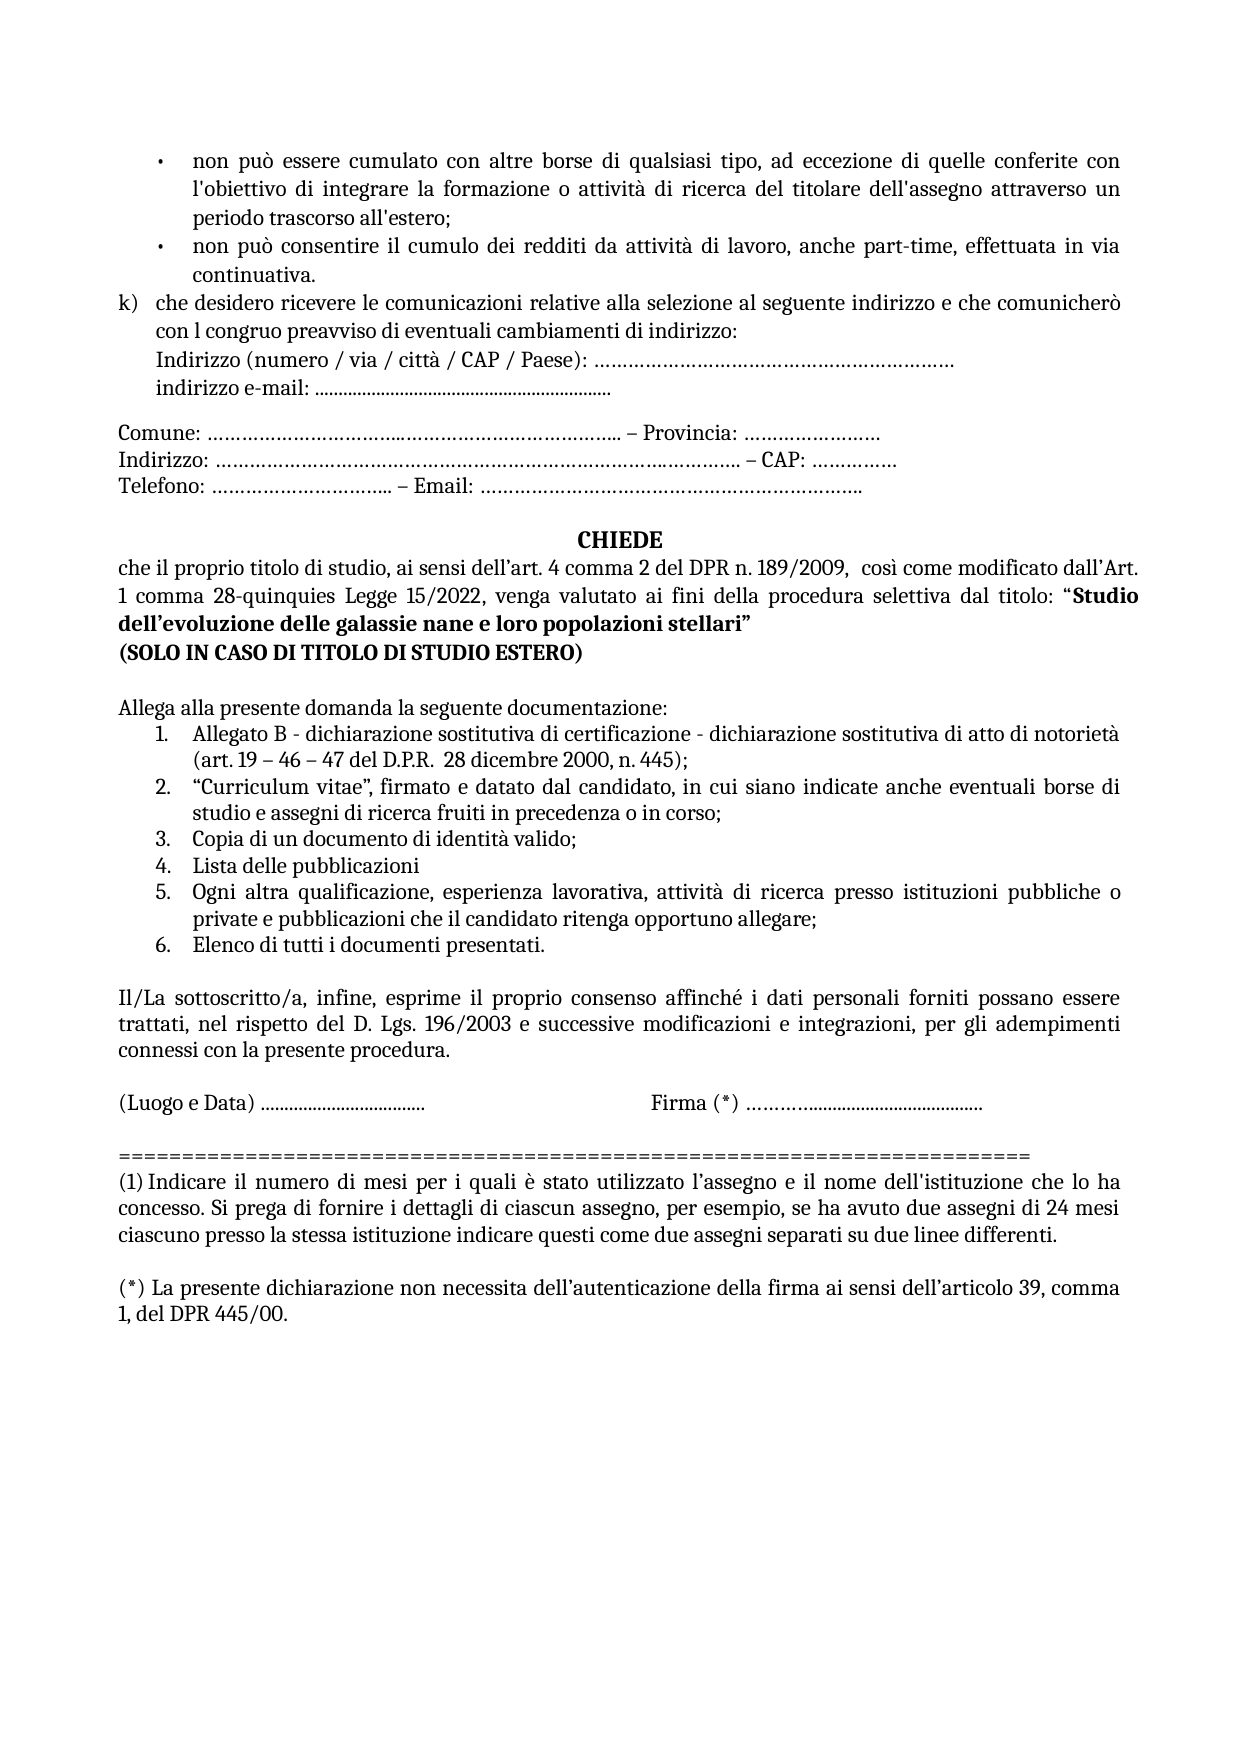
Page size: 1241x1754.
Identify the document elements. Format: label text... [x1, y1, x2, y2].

list indirizzo e-mail: ............................................................... [156, 375, 1122, 401]
text che il proprio titolo di studio, ai sensi dell’art. 4 comma 2 del DPR n. 189/2009, così come modificato dall’Art. 1 comma 28-quinquies Legge 15/2022, venga valutato ai fini della procedura selettiva dal titolo: “Studio dell’evoluzione delle galassie nane e loro popolazioni stellari” [118, 554, 1138, 638]
list • non può consentire il cumulo dei redditi da attività di lavoro, anche part-time, effettuata in via continuativa. [155, 233, 1122, 288]
list che desidero ricevere le comunicazioni relative alla selezione al seguente indirizzo e che comunicherò con l congruo preavviso di eventuali cambiamenti di indirizzo: [118, 290, 1122, 344]
text (SOLO IN CASO DI TITOLO DI STUDIO ESTERO) [118, 640, 1138, 666]
text 3. Copia di un documento di identità valido; [155, 826, 1122, 853]
text Il/La sottoscritto/a, infine, esprime il proprio consenso affinché i dati personali forniti possano essere trattati, nel rispetto del D. Lgs. 196/2003 e successive modificazioni e integrazioni, per gli adempimenti connessi con la presente procedura. [118, 984, 1122, 1063]
list • non può essere cumulato con altre borse di qualsiasi tipo, ad eccezione di quelle conferite con l'obiettivo di integrare la formazione o attività di ricerca del titolare dell'assegno attraverso un periodo trascorso all'estero; [155, 148, 1122, 231]
text Comune: ……………………………..……………………………….. – Provincia: …………………… [118, 420, 1122, 447]
text Indirizzo: …………………………………………………………………….…………. – CAP: …………… [118, 447, 1122, 473]
text 4. Lista delle pubblicazioni [155, 853, 1122, 879]
text 2. “Curriculum vitae”, firmato e datato dal candidato, in cui siano indicate anche eventuali borse di studio e assegni di ricerca fruiti in precedenza o in corso; [155, 773, 1122, 826]
text 5. Ogni altra qualificazione, esperienza lavorativa, attività di ricerca presso istituzioni pubbliche o private e pubblicazioni che il candidato ritenga opportuno allegare; [155, 879, 1122, 932]
text ======================================================================== [118, 1142, 1122, 1169]
text 6. Elenco di tutti i documenti presentati. [155, 932, 1122, 958]
text Telefono: ………………………….. – Email: …………………………………………………………. [118, 473, 1122, 499]
text (Luogo e Data) ................................... Firma (*) ………….................................... [118, 1090, 1122, 1116]
list Indicare il numero di mesi per i quali è stato utilizzato l’assegno e il nome dell'istituzione che lo ha concesso. Si prega di fornire i dettagli di ciascun assegno, per esempio, se ha avuto due assegni di 24 mesi ciascuno presso la stessa istituzione indicare questi come due assegni separati su due linee differenti. [118, 1169, 1122, 1248]
text Allega alla presente domanda la seguente documentazione: [118, 694, 1122, 721]
list Indirizzo (numero / via / città / CAP / Paese): ……………………………………………………… [156, 347, 1122, 373]
text 1. Allegato B - dichiarazione sostitutiva di certificazione - dichiarazione sostitutiva di atto di notorietà (art. 19 – 46 – 47 del D.P.R. 28 dicembre 2000, n. 445); [155, 721, 1122, 773]
text CHIEDE [118, 526, 1122, 554]
text (*) La presente dichiarazione non necessita dell’autenticazione della firma ai sensi dell’articolo 39, comma 1, del DPR 445/00. [118, 1274, 1122, 1327]
